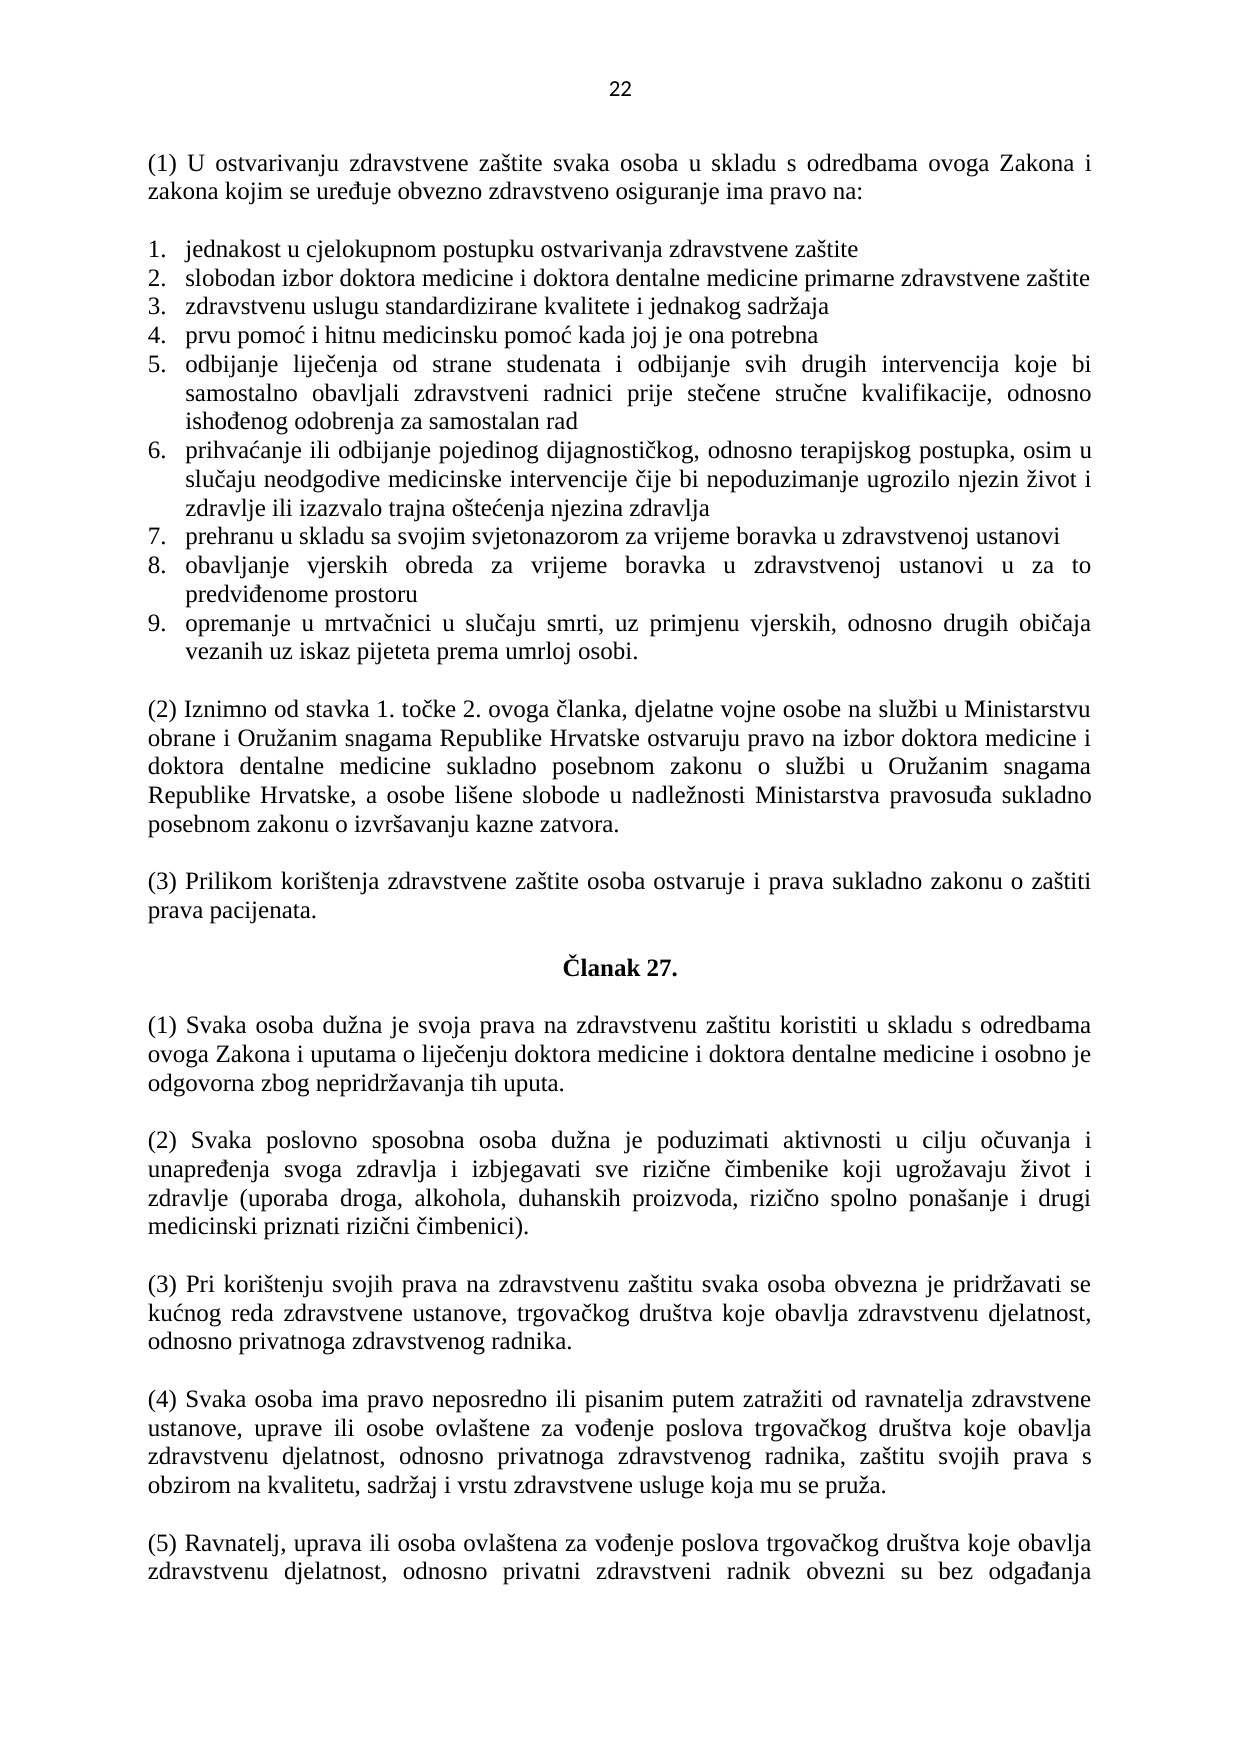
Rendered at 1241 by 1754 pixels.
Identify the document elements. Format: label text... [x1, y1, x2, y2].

list jednakost u cjelokupnom postupku ostvarivanja zdravstvene zaštite [148, 234, 1093, 263]
text Članak 27. [148, 953, 1093, 981]
text (1) Svaka osoba dužna je svoja prava na zdravstvenu zaštitu koristiti u skladu s odredbama ovoga Zakona i uputama o liječenju doktora medicine i doktora dentalne medicine i osobno je odgovorna zbog nepridržavanja tih uputa. [148, 1010, 1093, 1096]
list odbijanje liječenja od strane studenata i odbijanje svih drugih intervencija koje bi samostalno obavljali zdravstveni radnici prije stečene stručne kvalifikacije, odnosno ishođenog odobrenja za samostalan rad [148, 349, 1093, 435]
text (1) U ostvarivanju zdravstvene zaštite svaka osoba u skladu s odredbama ovoga Zakona i zakona kojim se uređuje obvezno zdravstveno osiguranje ima pravo na: [148, 148, 1093, 205]
list opremanje u mrtvačnici u slučaju smrti, uz primjenu vjerskih, odnosno drugih običaja vezanih uz iskaz pijeteta prema umrloj osobi. [148, 608, 1093, 665]
list prihvaćanje ili odbijanje pojedinog dijagnostičkog, odnosno terapijskog postupka, osim u slučaju neodgodive medicinske intervencije čije bi nepoduzimanje ugrozilo njezin život i zdravlje ili izazvalo trajna oštećenja njezina zdravlja [148, 435, 1093, 521]
list prehranu u skladu sa svojim svjetonazorom za vrijeme boravka u zdravstvenoj ustanovi [148, 521, 1093, 550]
text (2) Iznimno od stavka 1. točke 2. ovoga članka, djelatne vojne osobe na službi u Ministarstvu obrane i Oružanim snagama Republike Hrvatske ostvaruju pravo na izbor doktora medicine i doktora dentalne medicine sukladno posebnom zakonu o službi u Oružanim snagama Republike Hrvatske, a osobe lišene slobode u nadležnosti Ministarstva pravosuđa sukladno posebnom zakonu o izvršavanju kazne zatvora. [148, 694, 1093, 838]
text (2) Svaka poslovno sposobna osoba dužna je poduzimati aktivnosti u cilju očuvanja i unapređenja svoga zdravlja i izbjegavati sve rizične čimbenike koji ugrožavaju život i zdravlje (uporaba droga, alkohola, duhanskih proizvoda, rizično spolno ponašanje i drugi medicinski priznati rizični čimbenici). [148, 1125, 1093, 1240]
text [148, 1528, 1093, 1585]
list prvu pomoć i hitnu medicinsku pomoć kada joj je ona potrebna [148, 320, 1093, 349]
list obavljanje vjerskih obreda za vrijeme boravka u zdravstvenoj ustanovi u za to predviđenome prostoru [148, 550, 1093, 608]
text (4) Svaka osoba ima pravo neposredno ili pisanim putem zatražiti od ravnatelja zdravstvene ustanove, uprave ili osobe ovlaštene za vođenje poslova trgovačkog društva koje obavlja zdravstvenu djelatnost, odnosno privatnoga zdravstvenog radnika, zaštitu svojih prava s obzirom na kvalitetu, sadržaj i vrstu zdravstvene usluge koja mu se pruža. [148, 1384, 1093, 1499]
list zdravstvenu uslugu standardizirane kvalitete i jednakog sadržaja [148, 291, 1093, 320]
text (3) Pri korištenju svojih prava na zdravstvenu zaštitu svaka osoba obvezna je pridržavati se kućnog reda zdravstvene ustanove, trgovačkog društva koje obavlja zdravstvenu djelatnost, odnosno privatnoga zdravstvenog radnika. [148, 1269, 1093, 1355]
list slobodan izbor doktora medicine i doktora dentalne medicine primarne zdravstvene zaštite [148, 263, 1093, 291]
text (3) Prilikom korištenja zdravstvene zaštite osoba ostvaruje i prava sukladno zakonu o zaštiti prava pacijenata. [148, 866, 1093, 924]
